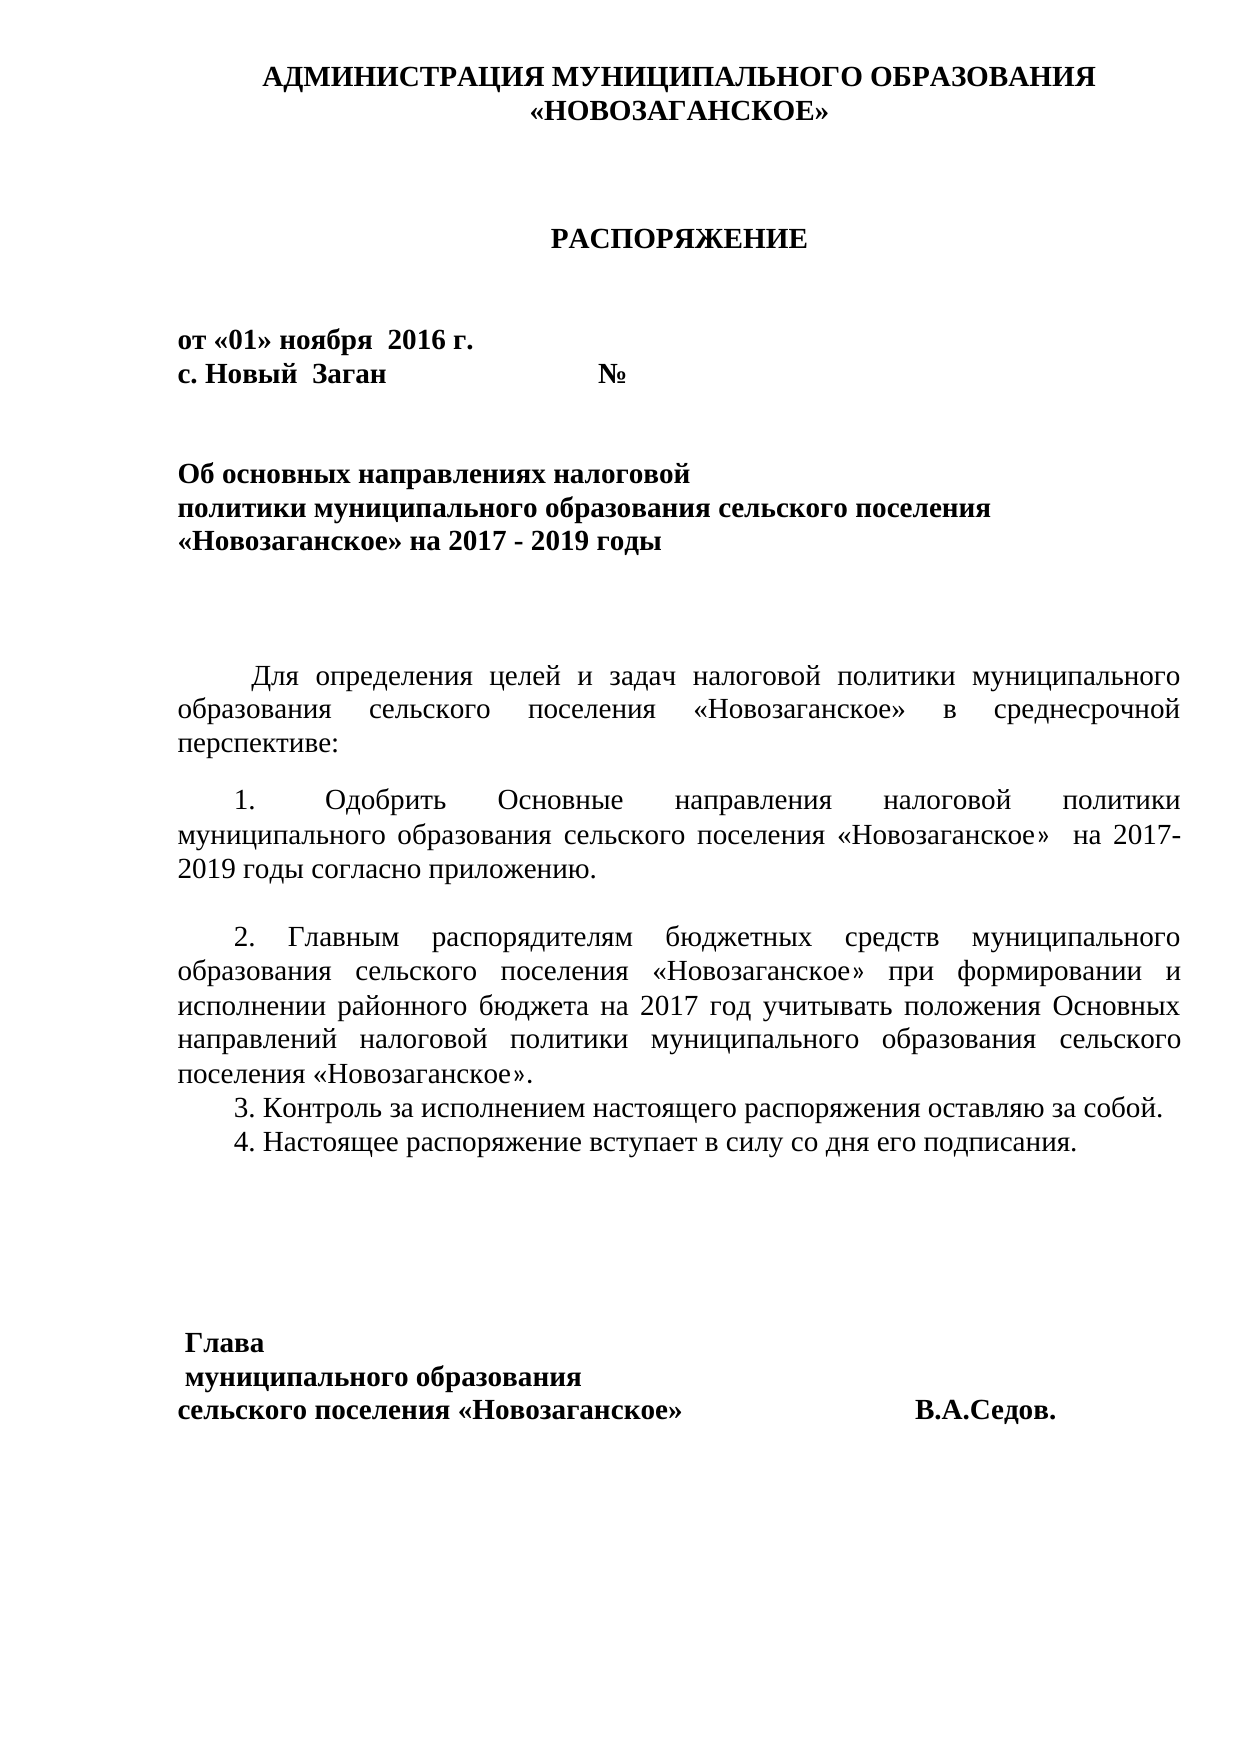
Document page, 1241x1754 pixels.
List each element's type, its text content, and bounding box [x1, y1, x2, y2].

title «НОВОЗАГАНСКОЕ» [177, 93, 1181, 154]
text 4. Настоящее распоряжение вступает в силу со дня его подписания. [177, 1124, 1181, 1158]
text Об основных направлениях налоговой [177, 456, 1181, 490]
text 3. Контроль за исполнением настоящего распоряжения оставляю за собой. [177, 1091, 1181, 1124]
title АДМИНИСТРАЦИЯ МУНИЦИПАЛЬНОГО ОБРАЗОВАНИЯ [177, 59, 1181, 93]
title от «01» ноября 2016 г. [177, 322, 1181, 356]
text муниципального образования [177, 1359, 1181, 1392]
title РАСПОРЯЖЕНИЕ [177, 222, 1181, 255]
text политики муниципального образования сельского поселения [177, 490, 1181, 523]
text Глава [177, 1325, 1181, 1359]
text сельского поселения «Новозаганское» В.А.Седов. [177, 1392, 1181, 1426]
list Одобрить Основные направления налоговой политики муниципального образования сельского поселения «Новозаганское» на 2017-2019 годы согласно приложению. [177, 782, 1181, 885]
text Для определения целей и задач налоговой политики муниципального образования сельского поселения «Новозаганское» в среднесрочной перспективе: [177, 658, 1181, 758]
text 2. Главным распорядителям бюджетных средств муниципального образования сельского поселения «Новозаганское» при формировании и исполнении районного бюджета на 2017 год учитывать положения Основных направлений налоговой политики муниципального образования сельского поселения «Новозаганское». [177, 919, 1181, 1091]
text «Новозаганское» на 2017 - 2019 годы [177, 523, 1181, 557]
title с. Новый Заган № [177, 356, 1181, 389]
